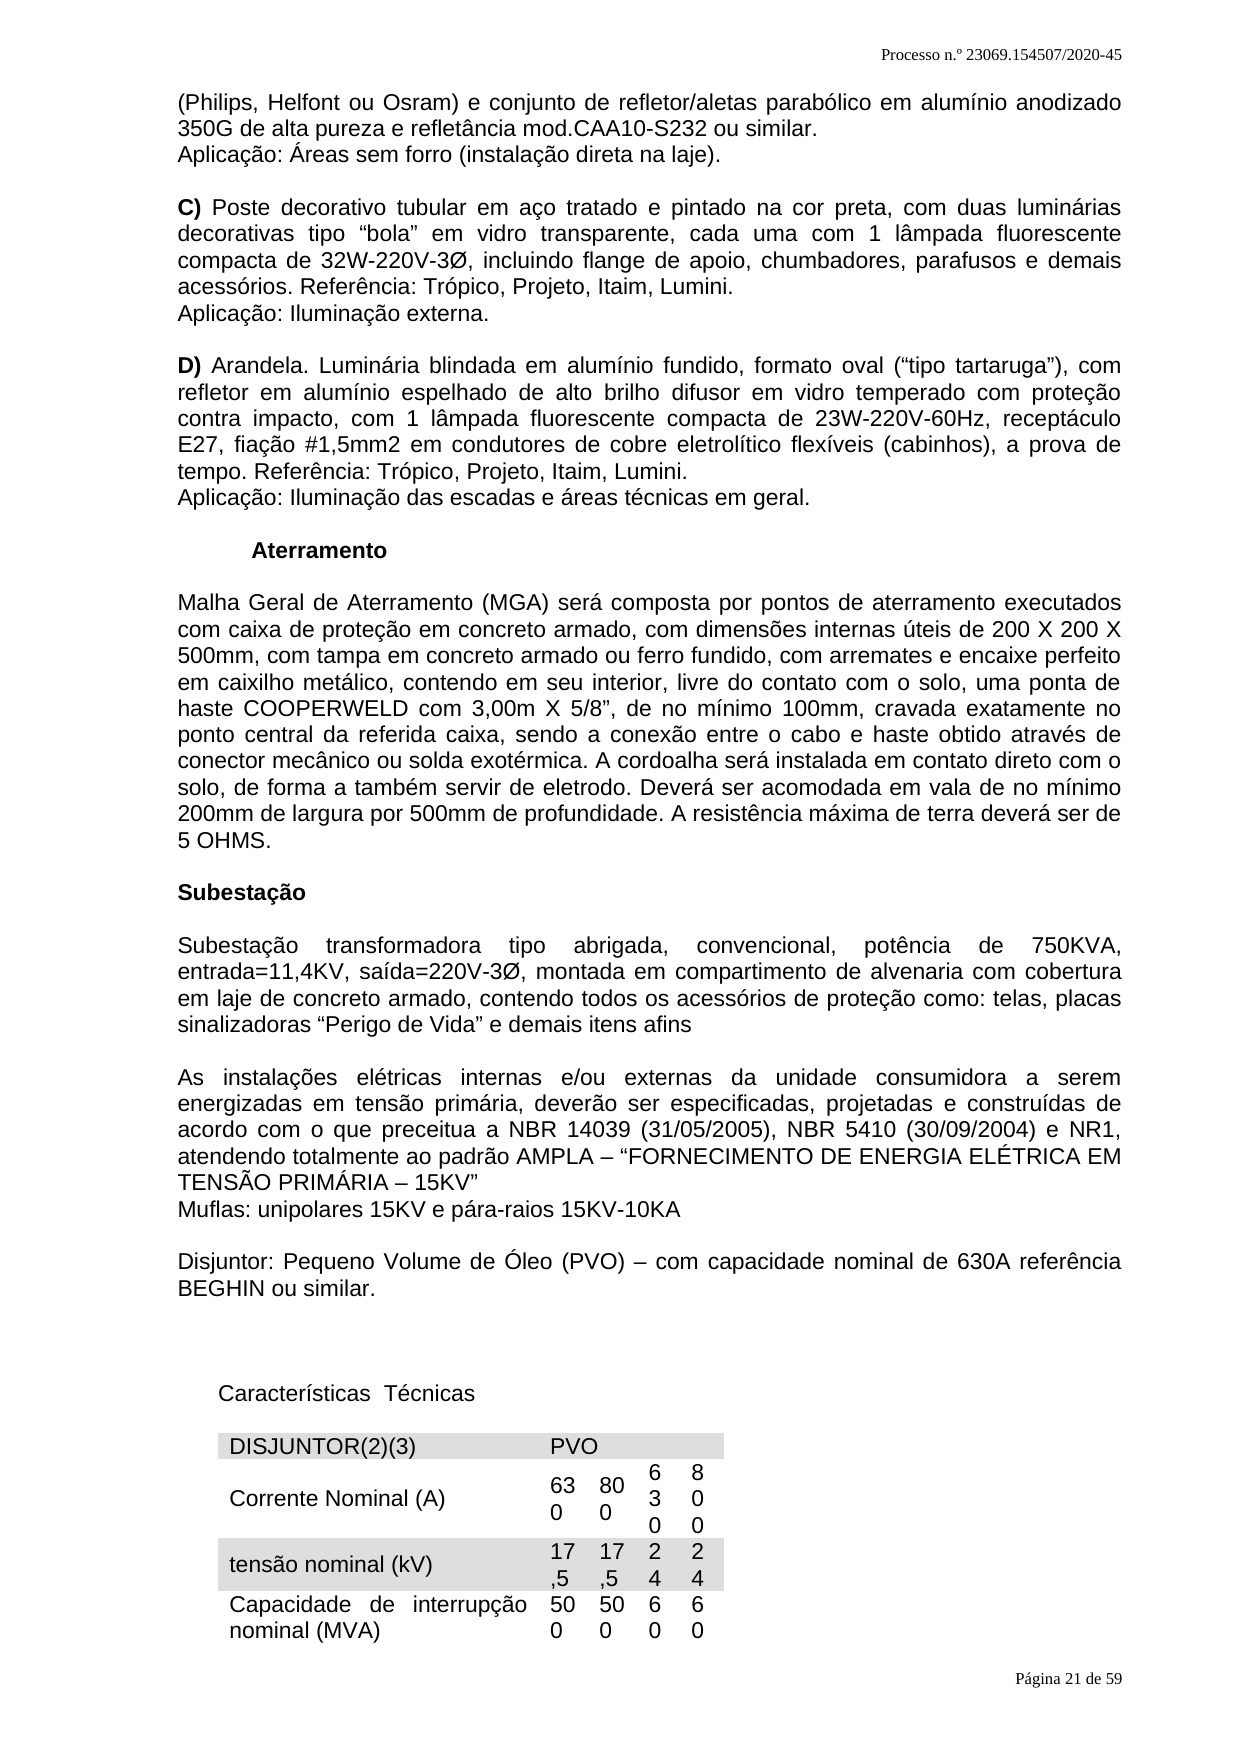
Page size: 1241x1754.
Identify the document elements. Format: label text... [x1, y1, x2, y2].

text Aplicação: Áreas sem forro (instalação direta na laje). [177, 141, 1122, 168]
text Malha Geral de Aterramento (MGA) será composta por pontos de aterramento executados com caixa de proteção em concreto armado, com dimensões internas úteis de 200 X 200 X 500mm, com tampa em concreto armado ou ferro fundido, com arremates e encaixe perfeito em caixilho metálico, contendo em seu interior, livre do contato com o solo, uma ponta de haste COOPERWELD com 3,00m X 5/8”, de no mínimo 100mm, cravada exatamente no ponto central da referida caixa, sendo a conexão entre o cabo e haste obtido através de conector mecânico ou solda exotérmica. A cordoalha será instalada em contato direto com o solo, de forma a também servir de eletrodo. Deverá ser acomodada em vala de no mínimo 200mm de largura por 500mm de profundidade. A resistência máxima de terra deverá ser de 5 OHMS. [177, 589, 1122, 853]
text As instalações elétricas internas e/ou externas da unidade consumidora a serem energizadas em tensão primária, deverão ser especificadas, projetadas e construídas de acordo com o que preceitua a NBR 14039 (31/05/2005), NBR 5410 (30/09/2004) e NR1, atendendo totalmente ao padrão AMPLA – “FORNECIMENTO DE ENERGIA ELÉTRICA EM TENSÃO PRIMÁRIA – 15KV” [177, 1064, 1122, 1196]
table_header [207, 1380, 1093, 1643]
text Subestação [177, 879, 1122, 906]
text Aplicação: Iluminação das escadas e áreas técnicas em geral. [177, 484, 1122, 510]
text Aplicação: Iluminação externa. [177, 299, 1122, 326]
text C) Poste decorativo tubular em aço tratado e pintado na cor preta, com duas luminárias decorativas tipo “bola” em vidro transparente, cada uma com 1 lâmpada fluorescente compacta de 32W-220V-3Ø, incluindo flange de apoio, chumbadores, parafusos e demais acessórios. Referência: Trópico, Projeto, Itaim, Lumini. [177, 194, 1122, 299]
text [177, 89, 1122, 141]
text Disjuntor: Pequeno Volume de Óleo (PVO) – com capacidade nominal de 630A referência BEGHIN ou similar. [177, 1248, 1122, 1301]
text D) Arandela. Luminária blindada em alumínio fundido, formato oval (“tipo tartaruga”), com refletor em alumínio espelhado de alto brilho difusor em vidro temperado com proteção contra impacto, com 1 lâmpada fluorescente compacta de 23W-220V-60Hz, receptáculo E27, fiação #1,5mm2 em condutores de cobre eletrolítico flexíveis (cabinhos), a prova de tempo. Referência: Trópico, Projeto, Itaim, Lumini. [177, 352, 1122, 484]
text Muflas: unipolares 15KV e pára-raios 15KV-10KA [177, 1196, 1122, 1222]
text Subestação transformadora tipo abrigada, convencional, potência de 750KVA, entrada=11,4KV, saída=220V-3Ø, montada em compartimento de alvenaria com cobertura em laje de concreto armado, contendo todos os acessórios de proteção como: telas, placas sinalizadoras “Perigo de Vida” e demais itens afins [177, 932, 1122, 1037]
text Aterramento [177, 537, 1122, 563]
